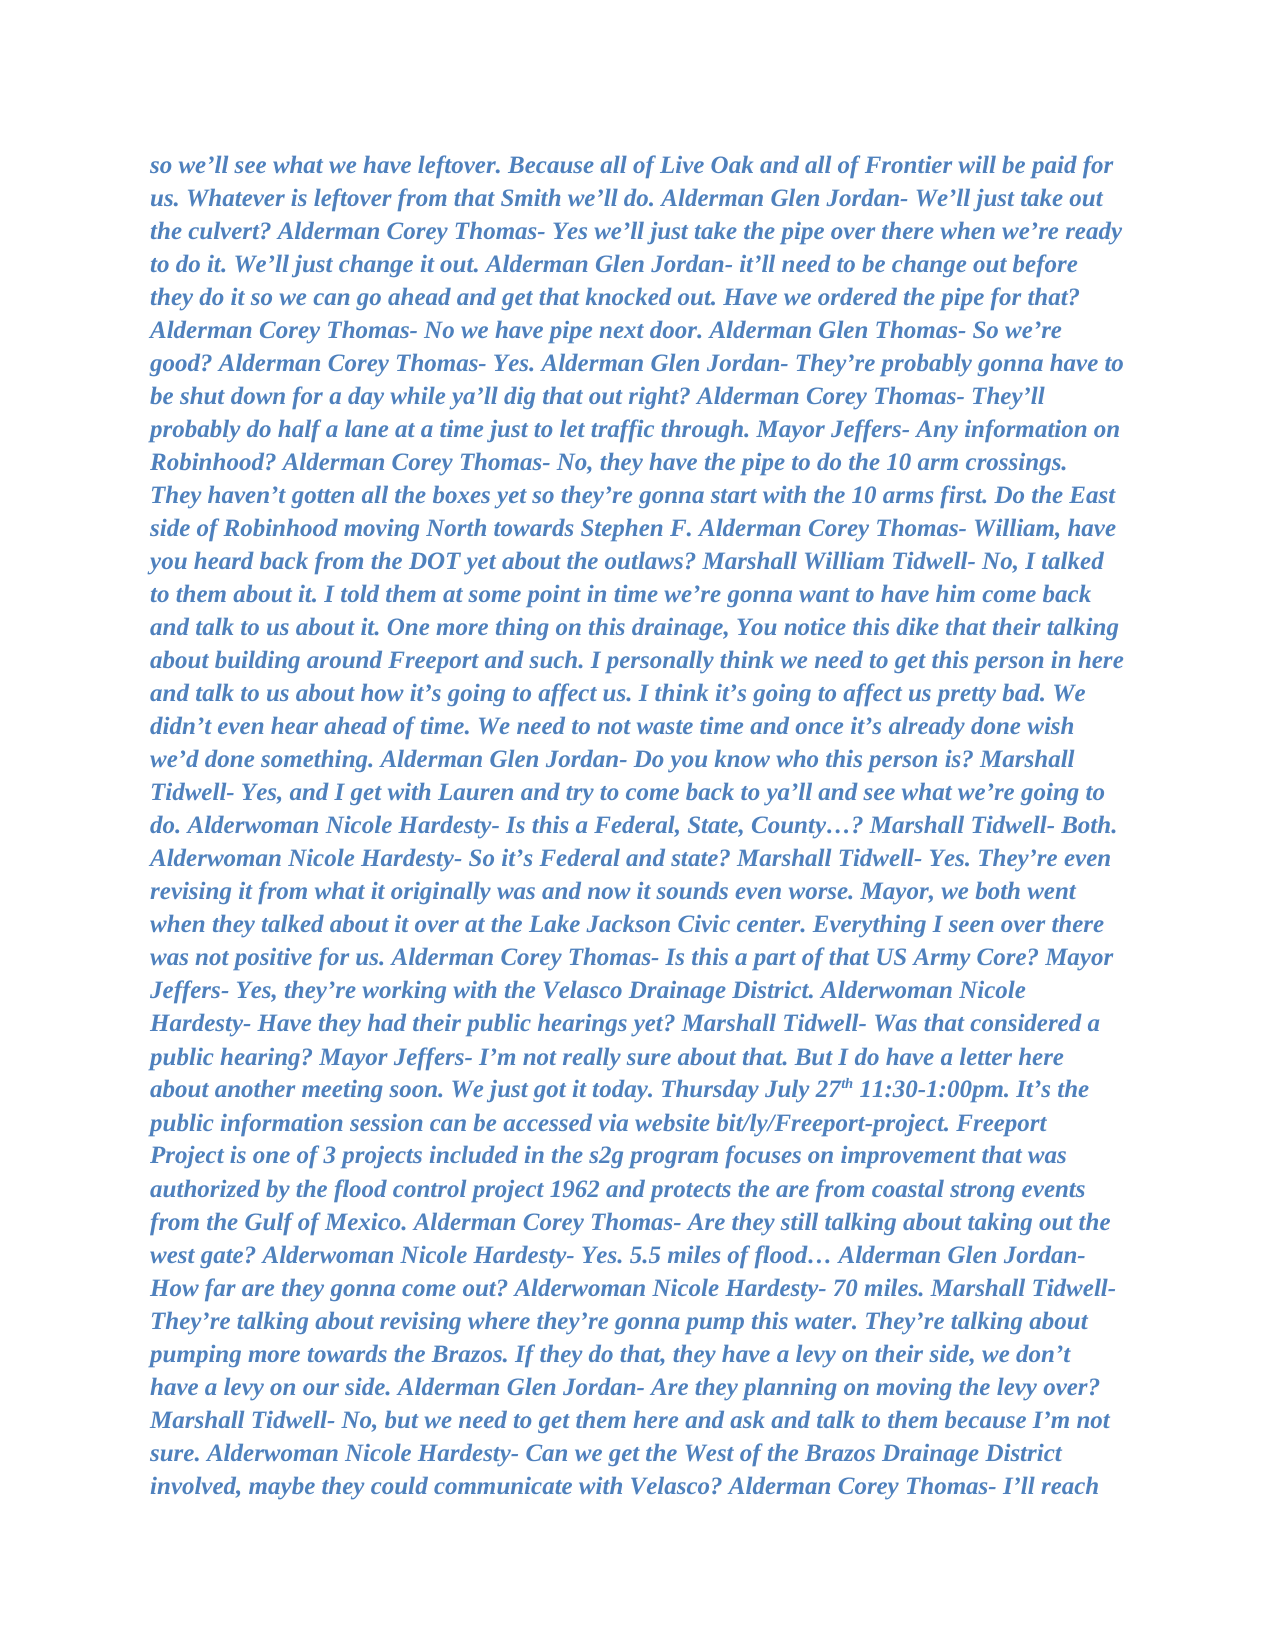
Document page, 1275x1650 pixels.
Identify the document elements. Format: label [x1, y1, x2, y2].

text [150, 150, 1125, 1499]
